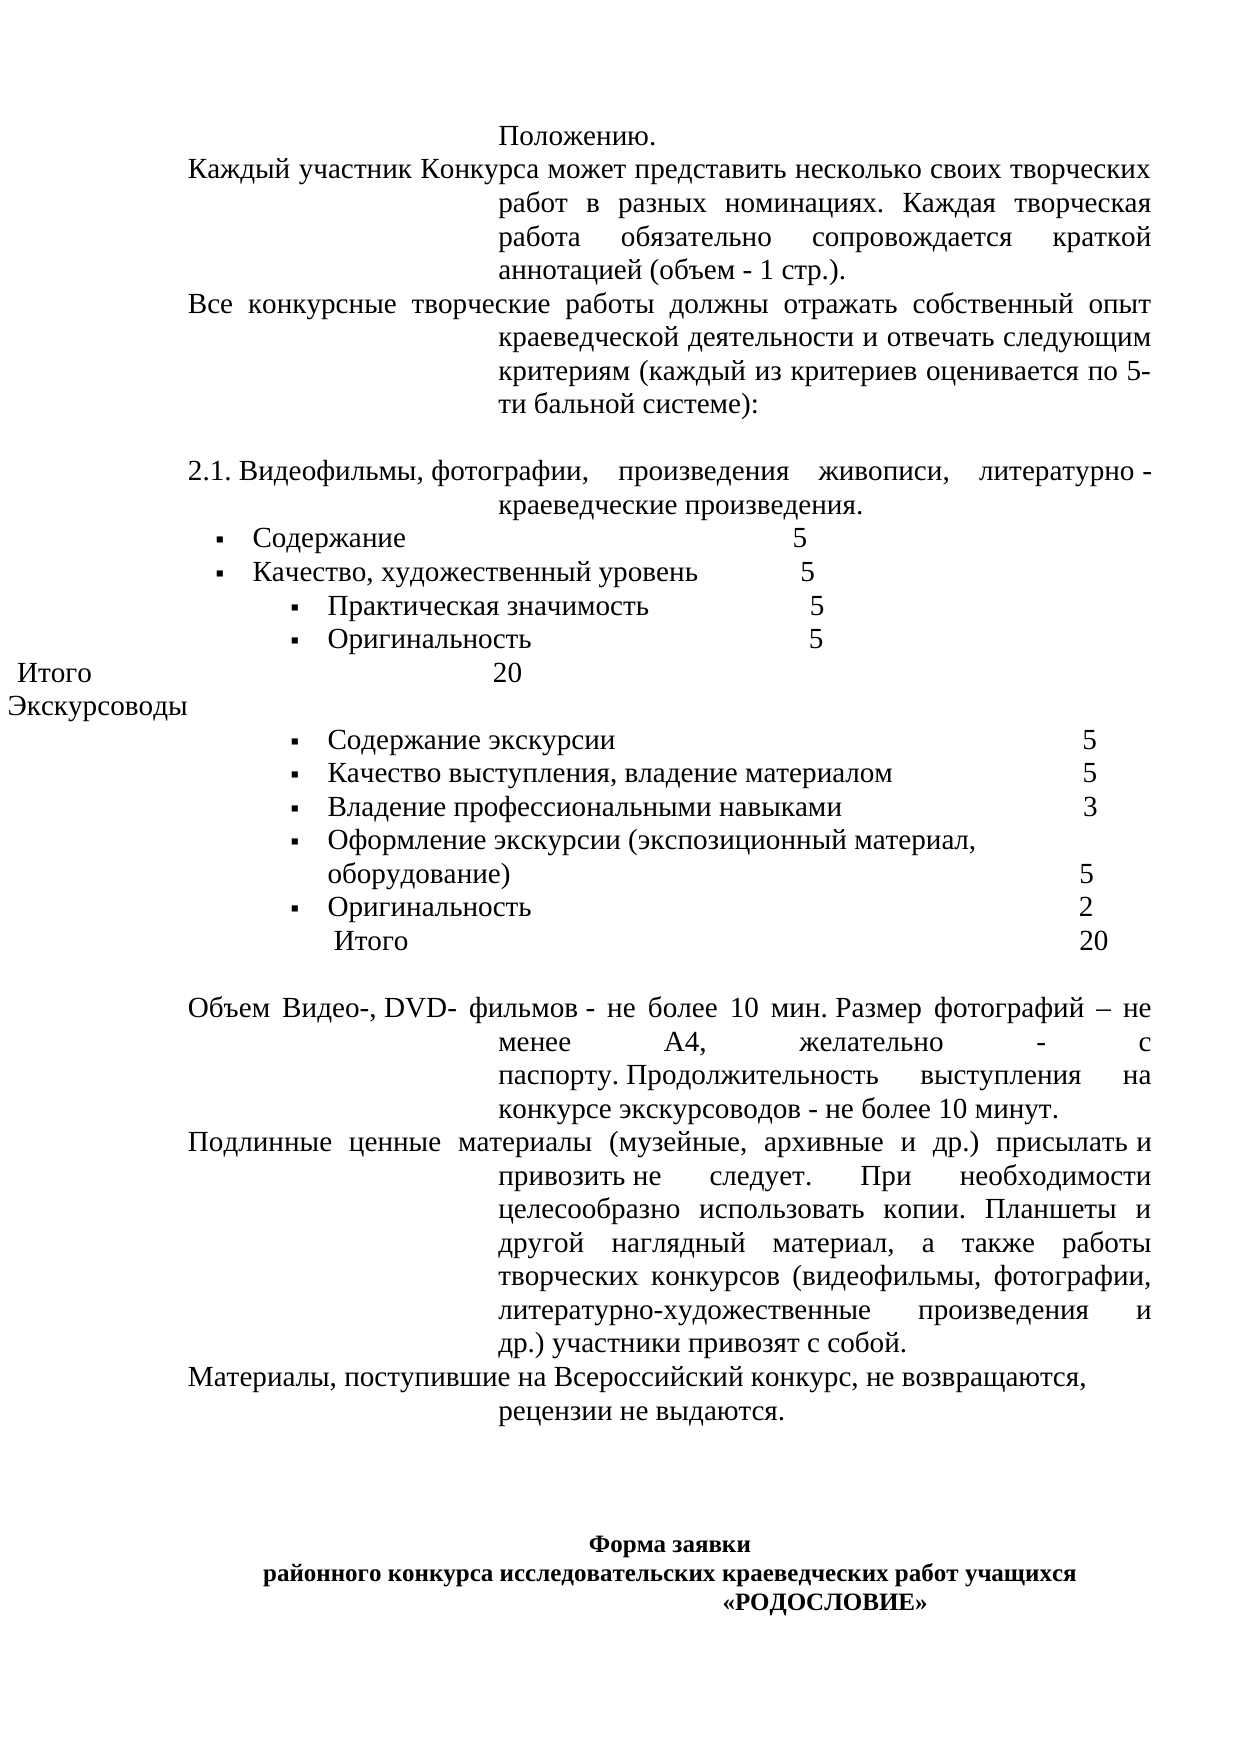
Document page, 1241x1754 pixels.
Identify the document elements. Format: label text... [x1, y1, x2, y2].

text 2.2. Экскурсоводы [0, 688, 1152, 722]
text Итого 20 [17, 655, 1152, 688]
text Подлинные ценные материалы (музейные, архивные и др.) присылать и привозить не следует. При необходимости целесообразно использовать копии. Планшеты и другой наглядный материал, а также работы творческих конкурсов (видеофильмы, фотографии, литературно-художественные произведения и др.) участники привозят с собой. [188, 1124, 1152, 1359]
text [188, 118, 1152, 152]
list Качество выступления, владение материалом 5 [290, 755, 1152, 789]
list Оригинальность 5 [290, 621, 1152, 655]
list Качество, художественный уровень 5 [215, 554, 1152, 588]
text Форма заявки [188, 1529, 1152, 1558]
text Материалы, поступившие на Всероссийский конкурс, не возвращаются, рецензии не выдаются. [188, 1359, 1152, 1426]
text 2.1. Видеофильмы, фотографии, произведения живописи, литературно - краеведческие произведения. [188, 453, 1152, 521]
list Владение профессиональными навыками 3 [290, 789, 1152, 822]
text Объем Видео-, DVD- фильмов - не более 10 мин. Размер фотографий – не менее А4, желательно - с паспорту. Продолжительность выступления на конкурсе экскурсоводов - не более 10 минут. [188, 990, 1152, 1124]
list Оригинальность 2 [290, 889, 1152, 923]
list Оформление экскурсии (экспозиционный материал, оборудование) 5 [290, 822, 1152, 889]
text Каждый участник Конкурса может представить несколько своих творческих работ в разных номинациях. Каждая творческая работа обязательно сопровождается краткой аннотацией (объем - 1 стр.). [188, 152, 1152, 286]
text районного конкурса исследовательских краеведческих работ учащихся «РОДОСЛОВИЕ» [188, 1558, 1152, 1616]
text Все конкурсные творческие работы должны отражать собственный опыт краеведческой деятельности и отвечать следующим критериям (каждый из критериев оценивается по 5-ти бальной системе): [188, 286, 1152, 420]
list Практическая значимость 5 [290, 588, 1152, 621]
list Содержание экскурсии 5 [290, 722, 1152, 755]
text Итого 20 [188, 923, 1152, 957]
list Содержание 5 [215, 521, 1152, 554]
